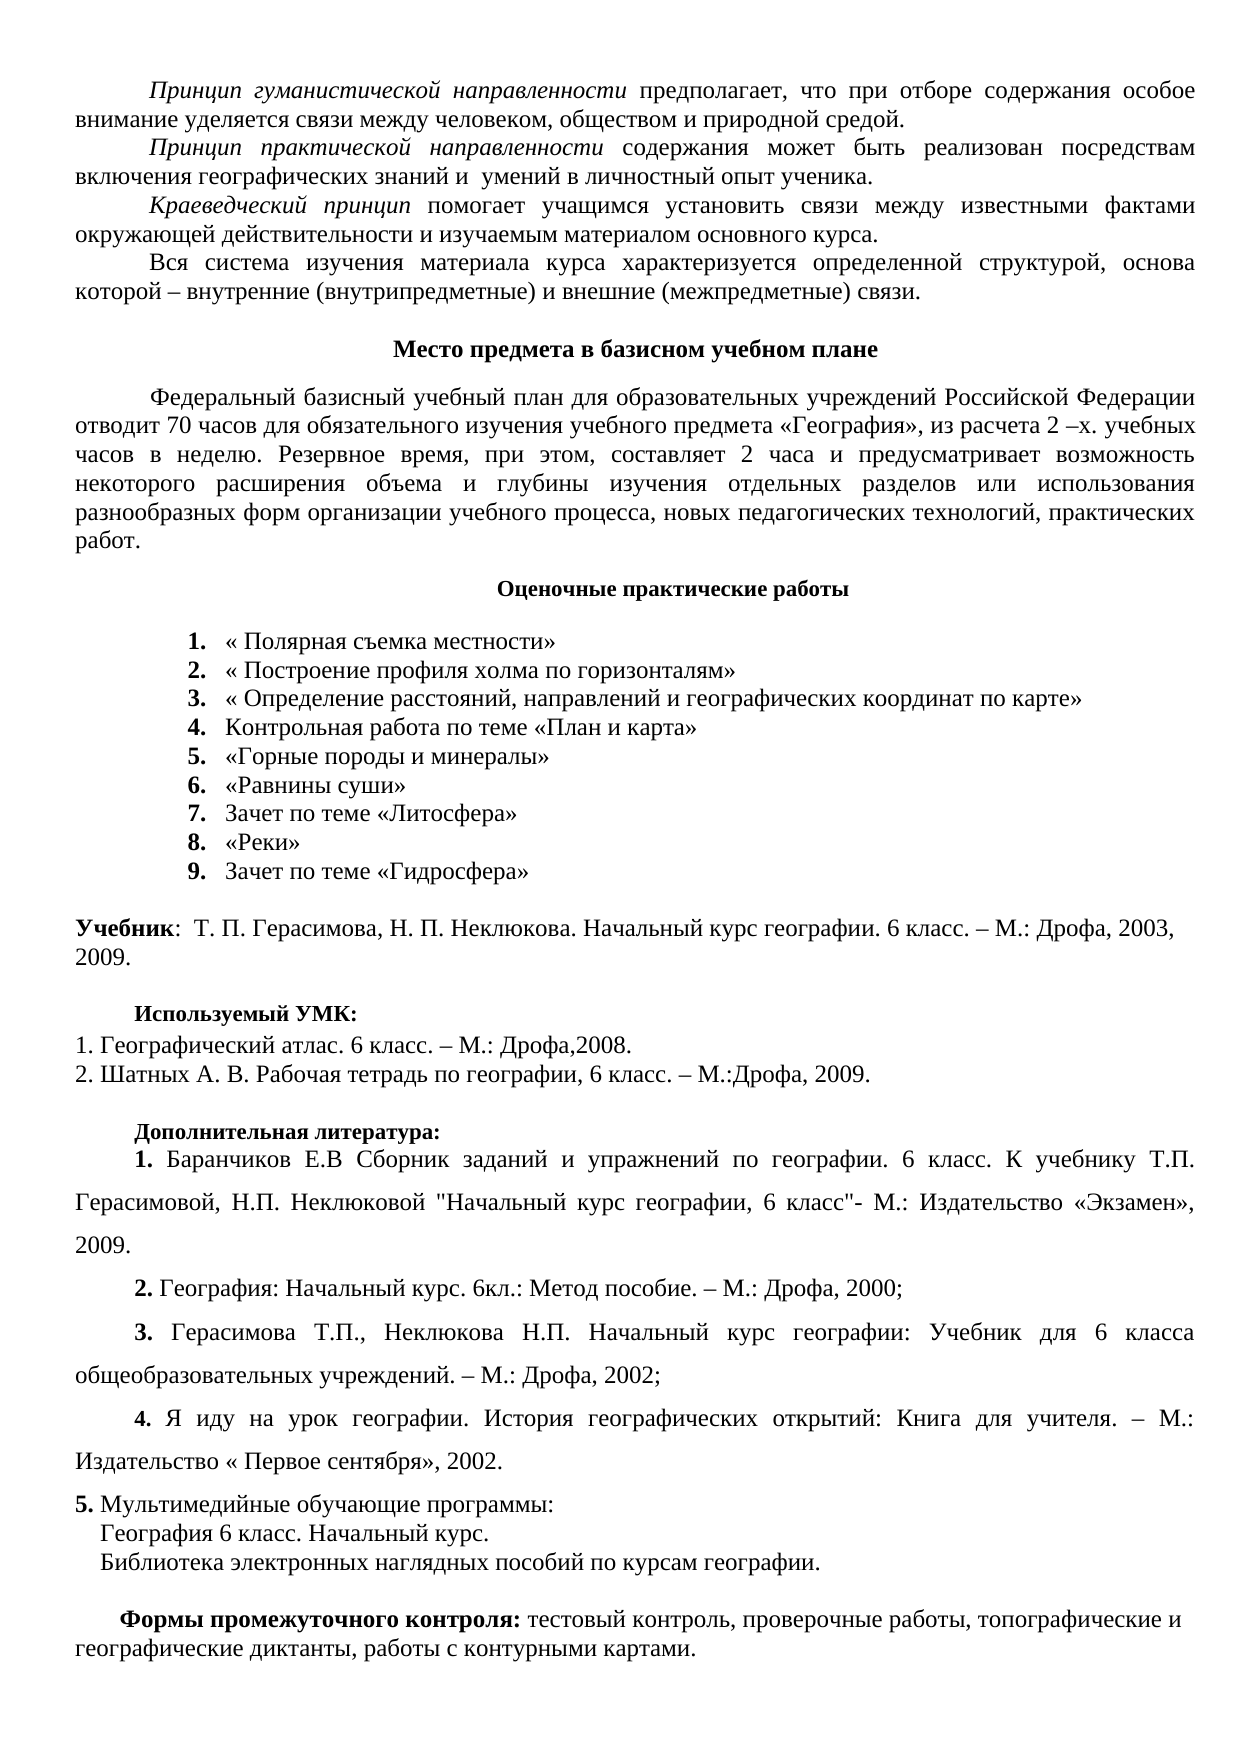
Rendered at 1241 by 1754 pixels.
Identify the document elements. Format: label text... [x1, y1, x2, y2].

list « Полярная съемка местности» [187, 626, 1196, 655]
list « Определение расстояний, направлений и географических координат по карте» [187, 683, 1196, 712]
text Федеральный базисный учебный план для образовательных учреждений Российской Федерации отводит 70 часов для обязательного изучения учебного предмета «География», из расчета 2 –х. учебных часов в неделю. Резервное время, при этом, составляет 2 часа и предусматривает возможность некоторого расширения объема и глубины изучения отдельных разделов или использования разнообразных форм организации учебного процесса, новых педагогических технологий, практических работ. [75, 382, 1196, 554]
text 1. Географический атлас. 6 класс. – М.: Дрофа,2008. [75, 1030, 1196, 1059]
text 1. Баранчиков Е.В Сборник заданий и упражнений по географии. 6 класс. К учебнику Т.П. Герасимовой, Н.П. Неклюковой "Начальный курс географии, 6 класс"- М.: Издательство «Экзамен», 2009. [75, 1144, 1196, 1259]
text Краеведческий принцип помогает учащимся установить связи между известными фактами окружающей действительности и изучаемым материалом основного курса. [75, 190, 1196, 247]
text 2. География: Начальный курс. 6кл.: Метод пособие. – М.: Дрофа, 2000; [75, 1273, 1196, 1302]
text 3. Герасимова Т.П., Неклюкова Н.П. Начальный курс географии: Учебник для 6 класса общеобразовательных учреждений. – М.: Дрофа, 2002; [75, 1317, 1196, 1388]
text Формы промежуточного контроля: тестовый контроль, проверочные работы, топографические и географические диктанты, работы с контурными картами. [75, 1604, 1196, 1662]
text 5. Мультимедийные обучающие программы: [75, 1489, 1196, 1518]
list «Равнины суши» [187, 770, 1196, 798]
text Вся система изучения материала курса характеризуется определенной структурой, основа которой – внутренние (внутрипредметные) и внешние (межпредметные) связи. [75, 247, 1196, 305]
text 4. Я иду на урок географии. История географических открытий: Книга для учителя. – М.: Издательство « Первое сентября», 2002. [75, 1403, 1196, 1475]
text Дополнительная литература: [75, 1118, 1196, 1144]
list « Построение профиля холма по горизонталям» [187, 655, 1196, 683]
list Зачет по теме «Гидросфера» [187, 856, 1196, 885]
list Контрольная работа по теме «План и карта» [187, 712, 1196, 741]
list «Реки» [187, 827, 1196, 856]
text Используемый УМК: [75, 1000, 1196, 1026]
text Учебник: Т. П. Герасимова, Н. П. Неклюкова. Начальный курс географии. 6 класс. – М.: Дрофа, 2003, 2009. [75, 913, 1196, 971]
text Принцип гуманистической направленности предполагает, что при отборе содержания особое внимание уделяется связи между человеком, обществом и природной средой. [75, 75, 1196, 132]
text Библиотека электронных наглядных пособий по курсам географии. [75, 1547, 1196, 1575]
list «Горные породы и минералы» [187, 741, 1196, 770]
text 2. Шатных А. В. Рабочая тетрадь по географии, 6 класс. – М.:Дрофа, 2009. [75, 1059, 1196, 1087]
text География 6 класс. Начальный курс. [75, 1518, 1196, 1547]
text Место предмета в базисном учебном плане [75, 334, 1196, 362]
text Оценочные практические работы [75, 575, 1196, 601]
text Принцип практической направленности содержания может быть реализован посредствам включения географических знаний и умений в личностный опыт ученика. [75, 132, 1196, 190]
list Зачет по теме «Литосфера» [187, 798, 1196, 827]
